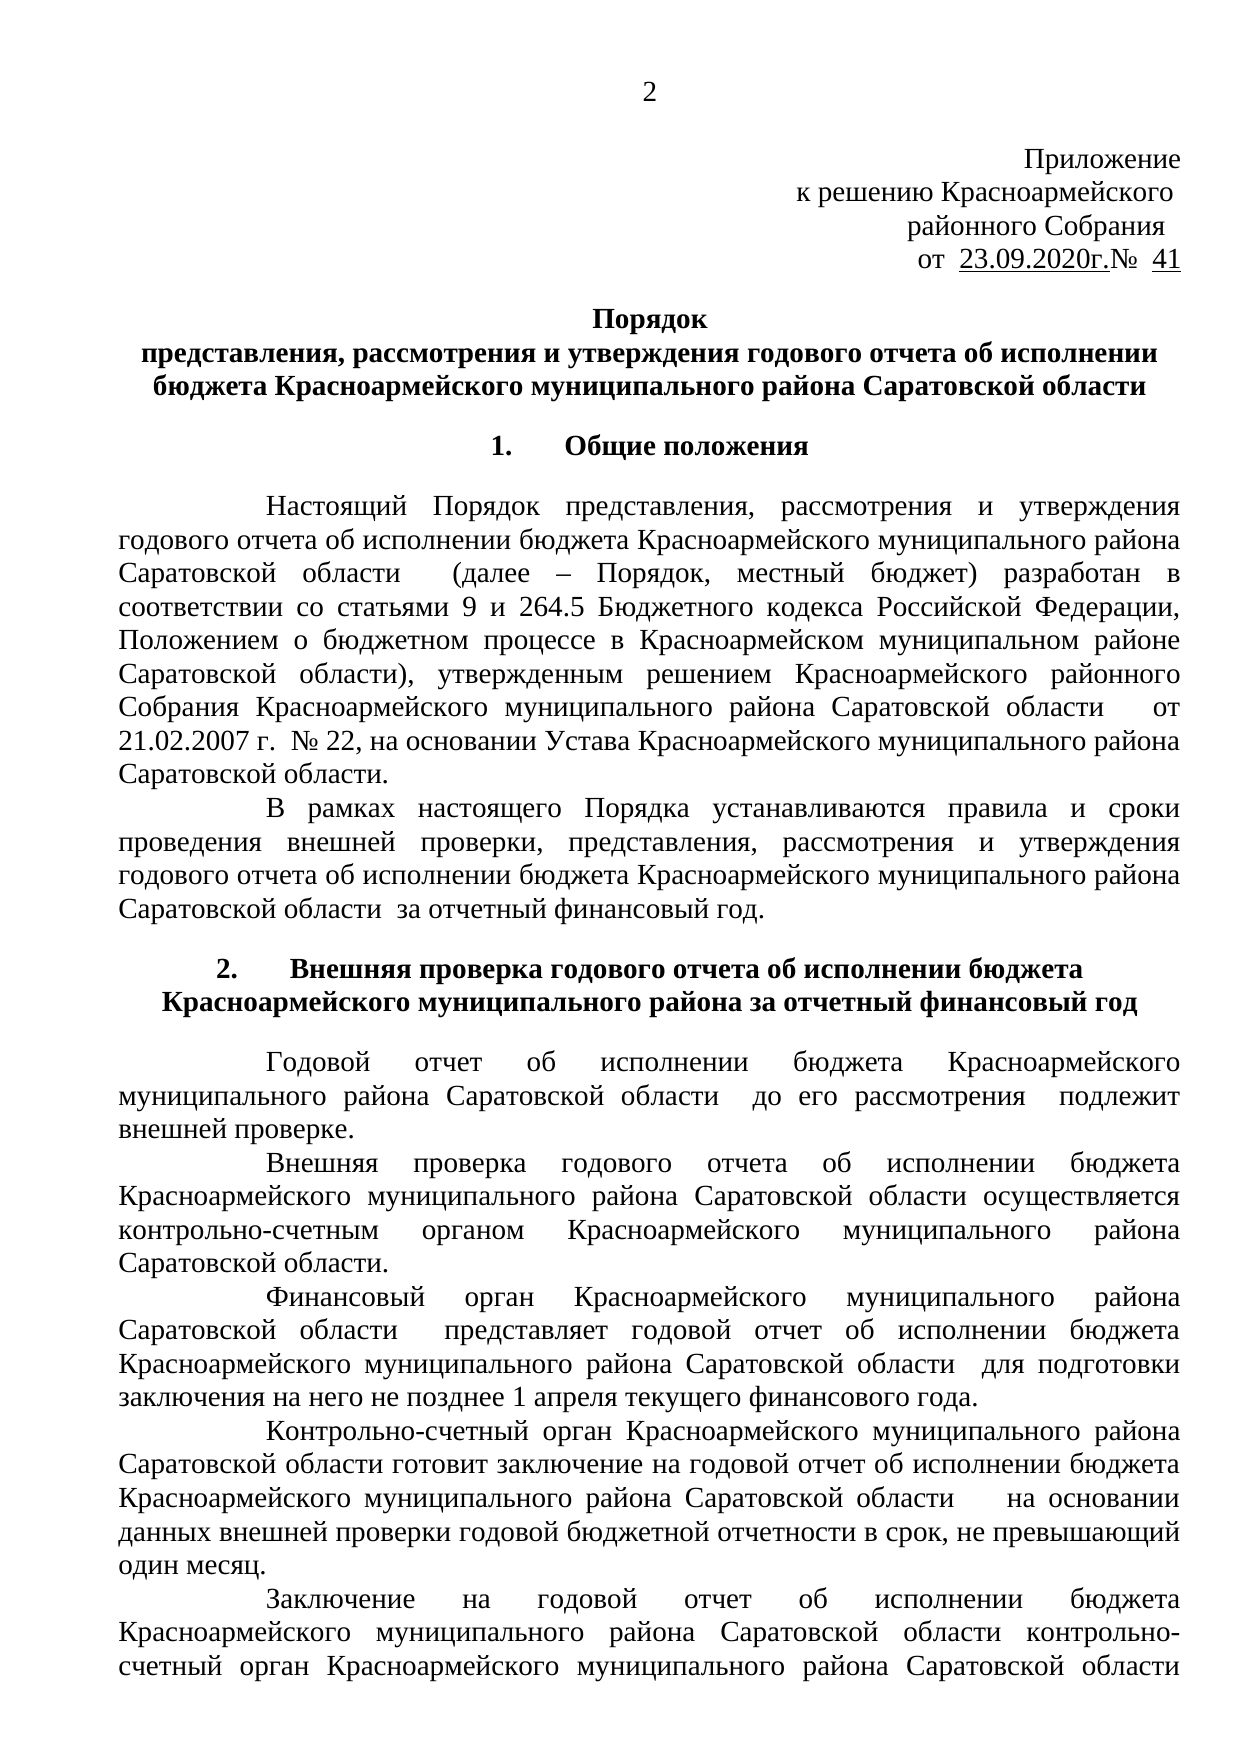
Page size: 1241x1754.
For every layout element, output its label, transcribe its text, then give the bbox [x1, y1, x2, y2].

text Приложение [118, 141, 1181, 174]
list Настоящий Порядок представления, рассмотрения и утверждения годового отчета об исполнении бюджета Красноармейского муниципального района Саратовской области (далее – Порядок, местный бюджет) разработан в соответствии со статьями 9 и 264.5 Бюджетного кодекса Российской Федерации, Положением о бюджетном процессе в Красноармейском муниципальном районе Саратовской области), утвержденным решением Красноармейского районного Собрания Красноармейского муниципального района Саратовской области от 21.02.2007 г. № 22, на основании Устава Красноармейского муниципального района Саратовской области. [118, 488, 1181, 790]
text районного Собрания [118, 208, 1181, 242]
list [118, 1581, 1181, 1681]
text от 23.09.2020г.№ 41 [118, 242, 1181, 275]
list Контрольно-счетный орган Красноармейского муниципального района Саратовской области готовит заключение на годовой отчет об исполнении бюджета Красноармейского муниципального района Саратовской области на основании данных внешней проверки годовой бюджетной отчетности в срок, не превышающий один месяц. [118, 1413, 1181, 1581]
list Внешняя проверка годового отчета об исполнении бюджета Красноармейского муниципального района за отчетный финансовый год [118, 951, 1181, 1018]
list Общие положения [118, 428, 1181, 462]
list В рамках настоящего Порядка устанавливаются правила и сроки проведения внешней проверки, представления, рассмотрения и утверждения годового отчета об исполнении бюджета Красноармейского муниципального района Саратовской области за отчетный финансовый год. [118, 790, 1181, 924]
text представления, рассмотрения и утверждения годового отчета об исполнении бюджета Красноармейского муниципального района Саратовской области [118, 335, 1181, 402]
list Годовой отчет об исполнении бюджета Красноармейского муниципального района Саратовской области до его рассмотрения подлежит внешней проверке. [118, 1044, 1181, 1145]
list Финансовый орган Красноармейского муниципального района Саратовской области представляет годовой отчет об исполнении бюджета Красноармейского муниципального района Саратовской области для подготовки заключения на него не позднее 1 апреля текущего финансового года. [118, 1279, 1181, 1413]
list Внешняя проверка годового отчета об исполнении бюджета Красноармейского муниципального района Саратовской области осуществляется контрольно-счетным органом Красноармейского муниципального района Саратовской области. [118, 1145, 1181, 1279]
text Порядок [118, 301, 1181, 335]
text к решению Красноармейского [118, 174, 1181, 208]
